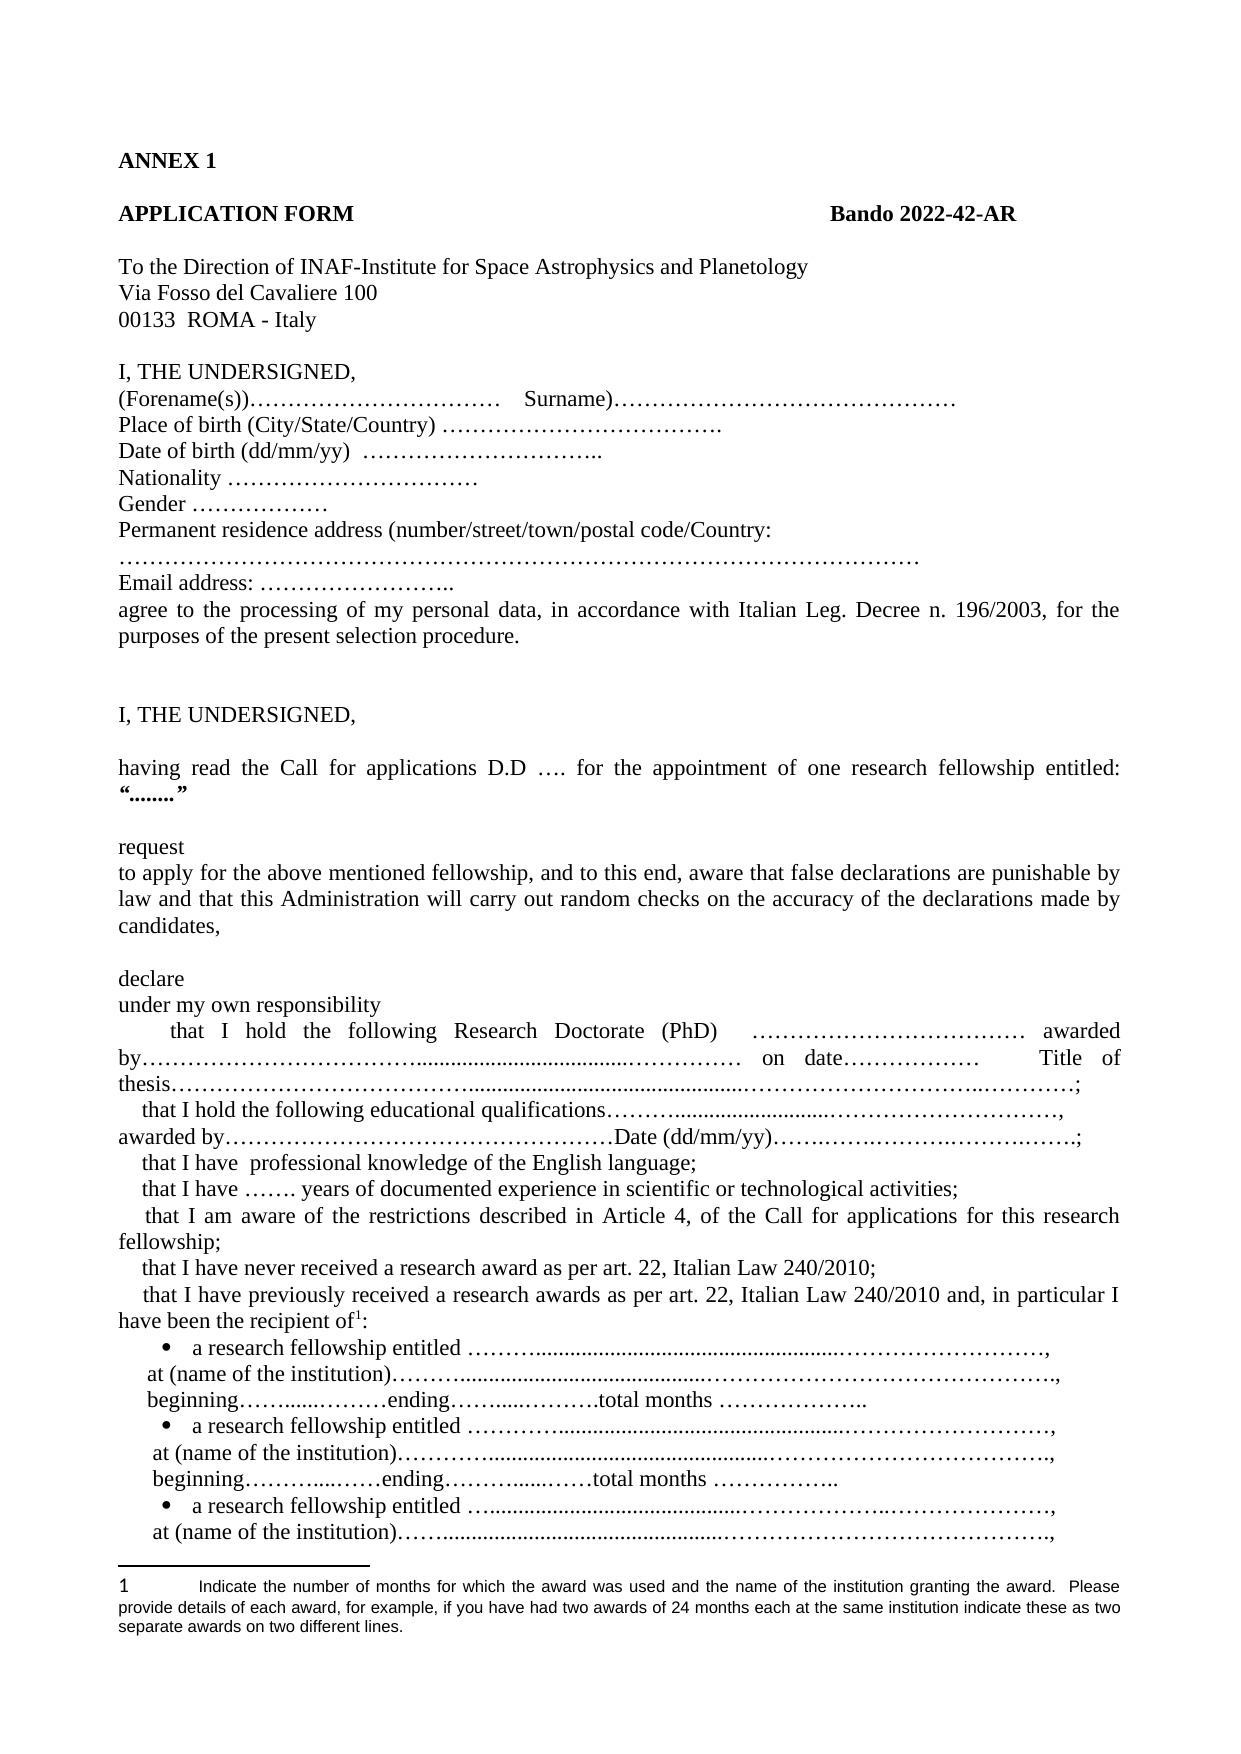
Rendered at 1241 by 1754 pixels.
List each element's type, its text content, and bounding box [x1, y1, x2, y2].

text ANNEX 1 [118, 148, 1122, 174]
text at (name of the institution)………….................................................………………………………., [118, 1439, 1122, 1465]
text Place of birth (City/State/Country) ………………………………. [118, 411, 1122, 437]
text  that I have previously received a research awards as per art. 22, Italian Law 240/2010 and, in particular I have been the recipient of: [118, 1281, 1122, 1333]
text at (name of the institution)………...........................................………………………………………., [118, 1360, 1122, 1386]
text …………………………………………………………………………………………… [118, 543, 1122, 569]
text Date of birth (dd/mm/yy) ………………………….. [118, 437, 1122, 464]
text I, THE UNDERSIGNED, [118, 701, 1122, 727]
text APPLICATION FORM Bando 2022-42-AR [118, 200, 1122, 227]
text Permanent residence address (number/street/town/postal code/Country: [118, 517, 1122, 543]
text request [118, 833, 1122, 859]
text at (name of the institution)…….................................................……………………………………., [118, 1518, 1122, 1544]
text beginning………....……ending………......……total months …………….. [118, 1465, 1122, 1492]
text to apply for the above mentioned fellowship, and to this end, aware that false declarations are punishable by law and that this Administration will carry out random checks on the accuracy of the declarations made by candidates, [118, 859, 1122, 938]
text Nationality …………………………… [118, 464, 1122, 490]
list a research fellowship entitled …………..................................................………………………, [162, 1413, 1122, 1439]
text  that I have professional knowledge of the English language; [118, 1149, 1122, 1175]
text  that I hold the following educational qualifications………...........................…………………………, [118, 1096, 1122, 1123]
list a research fellowship entitled …............................................………………..…………………, [162, 1492, 1122, 1518]
text Gender ……………… [118, 490, 1122, 517]
text  that I hold the following Research Doctorate (PhD) ……………………………… awarded by……………………………….....................................…………… on date……………… Title of thesis…………………………………................................................…………………………..…………; [118, 1017, 1122, 1096]
text 00133 ROMA - Italy [118, 306, 1122, 332]
text  that I have never received a research award as per art. 22, Italian Law 240/2010; [118, 1254, 1122, 1281]
text (Forename(s))…………………………… Surname)……………………………………… [118, 385, 1122, 411]
text beginning……......………ending…….....……….total months ……………….. [118, 1386, 1122, 1413]
text  that I am aware of the restrictions described in Article 4, of the Call for applications for this research fellowship; [118, 1202, 1122, 1254]
text To the Direction of INAF-Institute for Space Astrophysics and Planetology [118, 253, 1122, 279]
text under my own responsibility [118, 991, 1122, 1017]
text Email address: …………………….. [118, 569, 1122, 596]
text agree to the processing of my personal data, in accordance with Italian Leg. Decree n. 196/2003, for the purposes of the present selection procedure. [118, 596, 1122, 648]
list a research fellowship entitled ……….....................................................………………………, [162, 1333, 1122, 1360]
text declare [118, 964, 1122, 991]
text  that I have ……. years of documented experience in scientific or technological activities; [118, 1175, 1122, 1202]
text Via Fosso del Cavaliere 100 [118, 279, 1122, 306]
text having read the Call for applications D.D …. for the appointment of one research fellowship entitled: “........” [118, 754, 1122, 806]
text awarded by……………………………………………Date (dd/mm/yy)…….…….……….……….…….; [118, 1123, 1122, 1149]
text I, THE UNDERSIGNED, [118, 358, 1122, 385]
